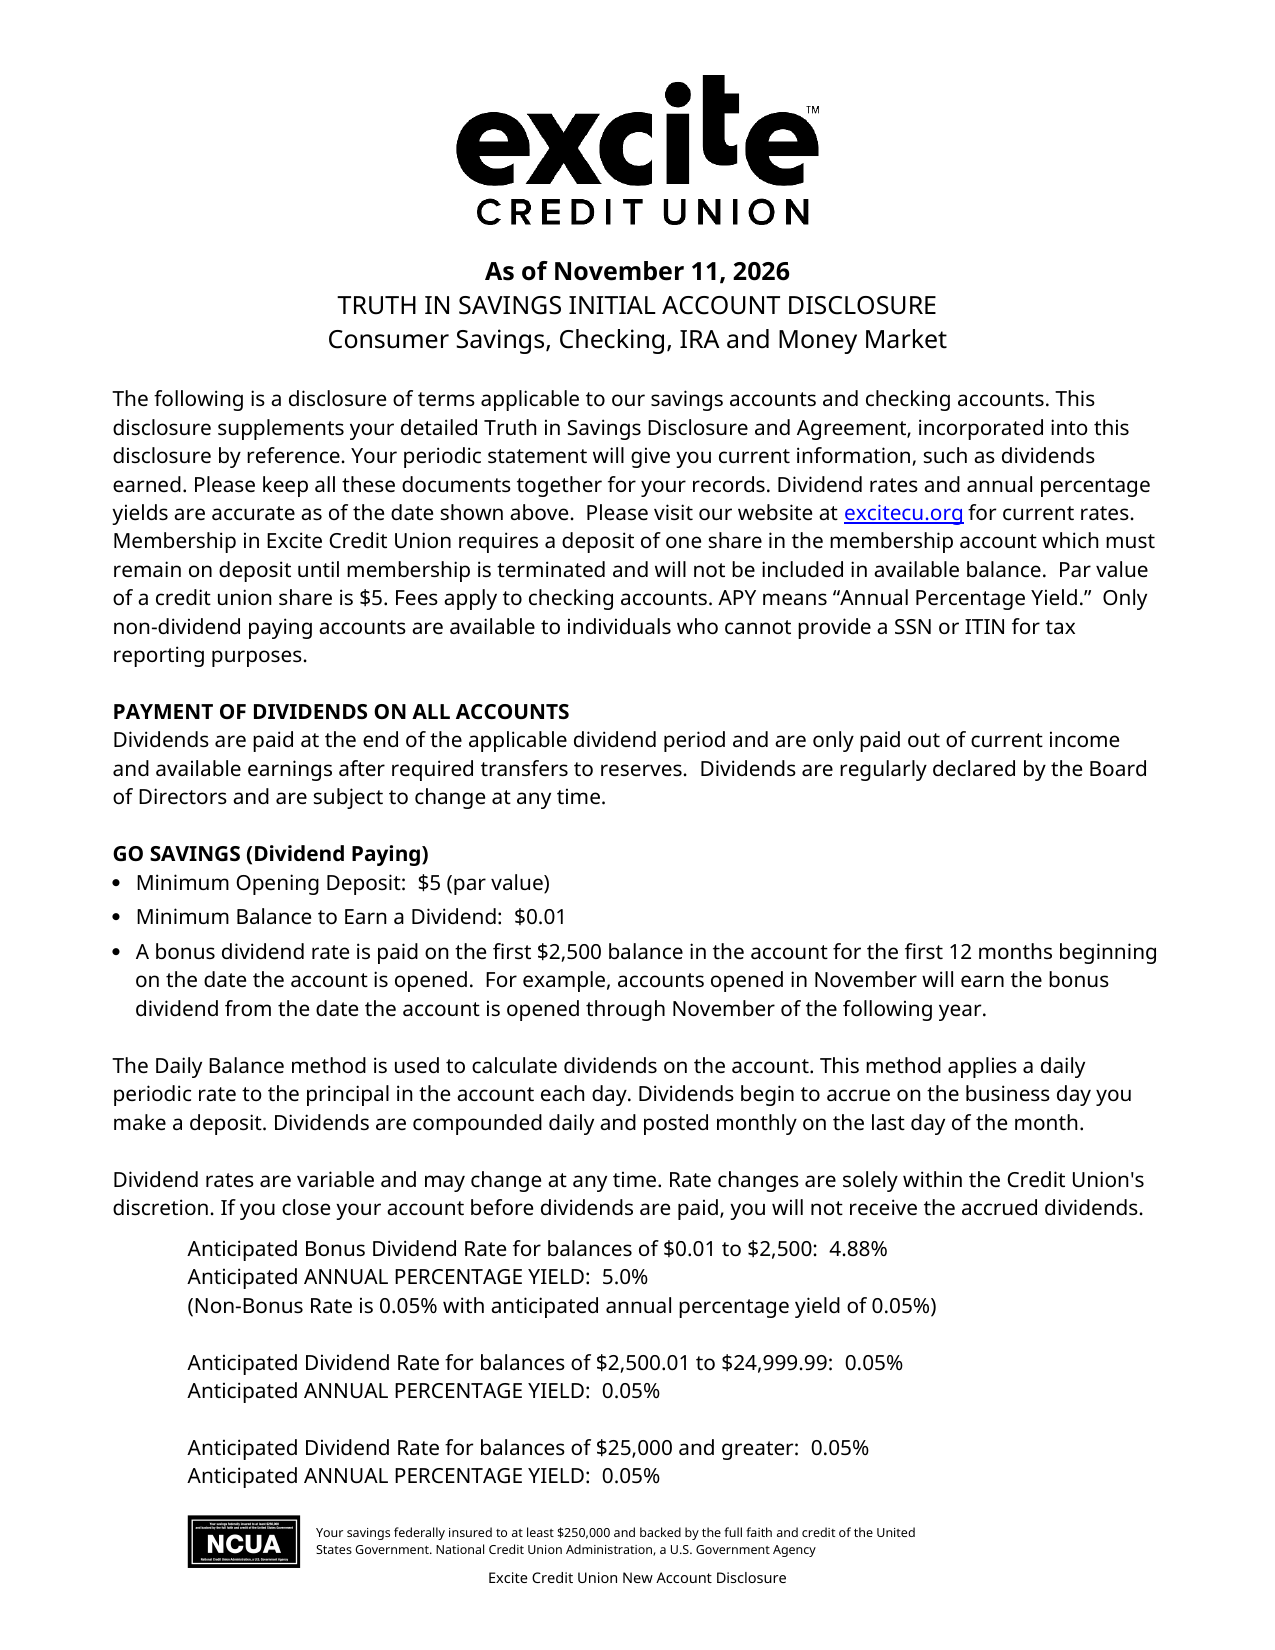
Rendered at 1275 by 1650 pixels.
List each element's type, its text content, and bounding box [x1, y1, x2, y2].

subtitle PAYMENT OF DIVIDENDS ON ALL ACCOUNTS [112, 697, 1162, 726]
text (Non-Bonus Rate is 0.05% with anticipated annual percentage yield of 0.05%) [187, 1291, 1162, 1319]
text The following is a disclosure of terms applicable to our savings accounts and checking accounts. This disclosure supplements your detailed Truth in Savings Disclosure and Agreement, incorporated into this disclosure by reference. Your periodic statement will give you current information, such as dividends earned. Please keep all these documents together for your records. Dividend rates and annual percentage yields are accurate as of the date shown above. Please visit our website at excitecu.org for current rates. Membership in Excite Credit Union requires a deposit of one share in the membership account which must remain on deposit until membership is terminated and will not be included in available balance. Par value of a credit union share is $5. Fees apply to checking accounts. APY means “Annual Percentage Yield.” Only non-dividend paying accounts are available to individuals who cannot provide a SSN or ITIN for tax reporting purposes. [112, 384, 1162, 669]
text Anticipated ANNUAL PERCENTAGE YIELD: 0.05% [187, 1462, 1162, 1490]
text Dividend rates are variable and may change at any time. Rate changes are solely within the Credit Union's discretion. If you close your account before dividends are paid, you will not receive the accrued dividends. [112, 1165, 1162, 1222]
subtitle GO SAVINGS (Dividend Paying) [112, 839, 1162, 868]
text  Minimum Balance to Earn a Dividend: $0.01 [112, 902, 1162, 931]
text Dividends are paid at the end of the applicable dividend period and are only paid out of current income and available earnings after required transfers to reserves. Dividends are regularly declared by the Board of Directors and are subject to change at any time. [112, 726, 1162, 811]
text Consumer Savings, Checking, IRA and Money Market [112, 322, 1162, 356]
text  Minimum Opening Deposit: $5 (par value) [112, 868, 1162, 896]
text As of February 23, 2024 [112, 254, 1162, 288]
text Anticipated ANNUAL PERCENTAGE YIELD: 0.05% [187, 1376, 1162, 1405]
subtitle TRUTH IN SAVINGS INITIAL ACCOUNT DISCLOSURE [112, 288, 1162, 322]
text The Daily Balance method is used to calculate dividends on the account. This method applies a daily periodic rate to the principal in the account each day. Dividends begin to accrue on the business day you make a deposit. Dividends are compounded daily and posted monthly on the last day of the month. [112, 1051, 1162, 1136]
text  A bonus dividend rate is paid on the first $2,500 balance in the account for the first 12 months beginning on the date the account is opened. For example, accounts opened in November will earn the bonus dividend from the date the account is opened through November of the following year. [112, 937, 1162, 1022]
text Anticipated Bonus Dividend Rate for balances of $0.01 to $2,500: 4.88% [187, 1234, 1162, 1262]
text Anticipated Dividend Rate for balances of $2,500.01 to $24,999.99: 0.05% [187, 1348, 1162, 1376]
picture [456, 75, 819, 225]
picture [187, 1515, 300, 1568]
text Anticipated ANNUAL PERCENTAGE YIELD: 5.0% [187, 1262, 1162, 1291]
text Anticipated Dividend Rate for balances of $25,000 and greater: 0.05% [187, 1433, 1162, 1462]
